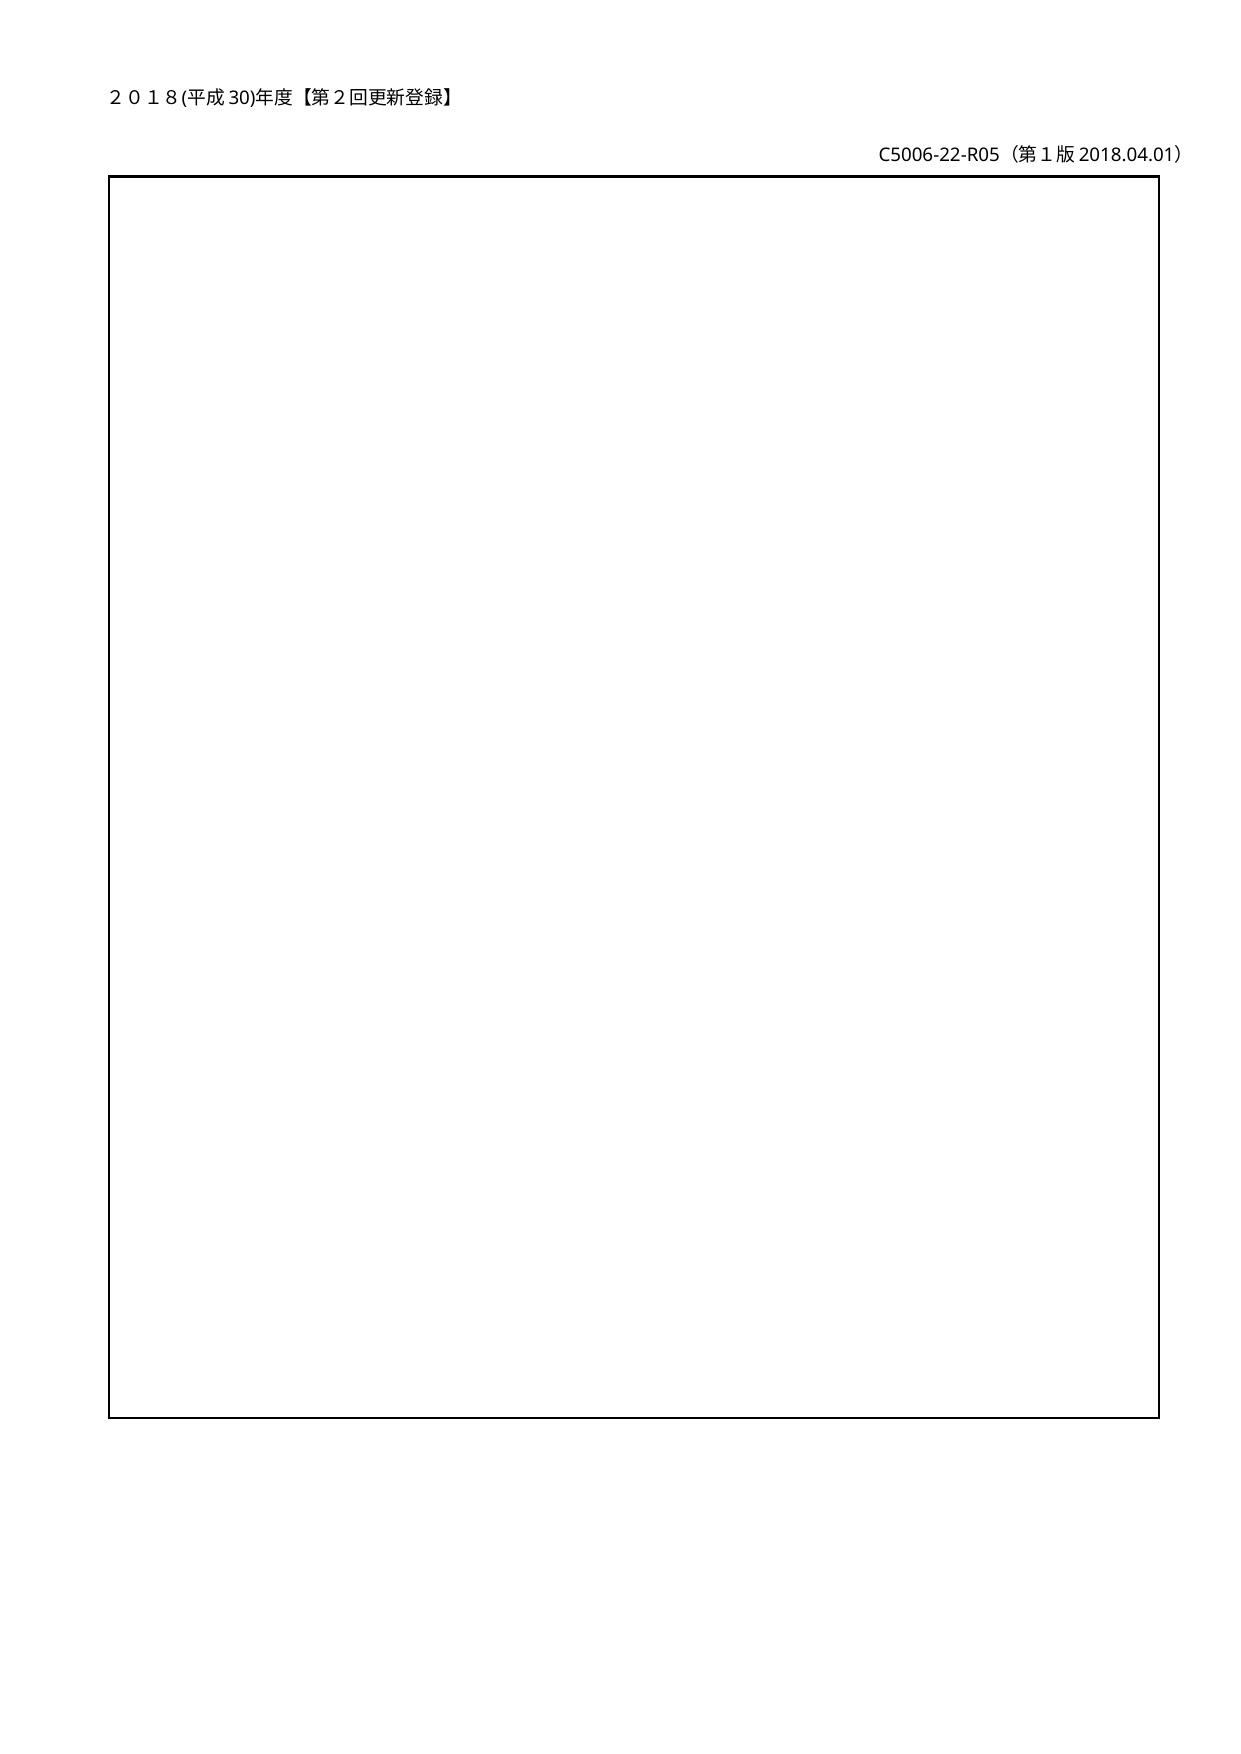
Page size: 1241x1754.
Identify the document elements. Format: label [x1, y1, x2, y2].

table_header [110, 178, 1158, 1417]
